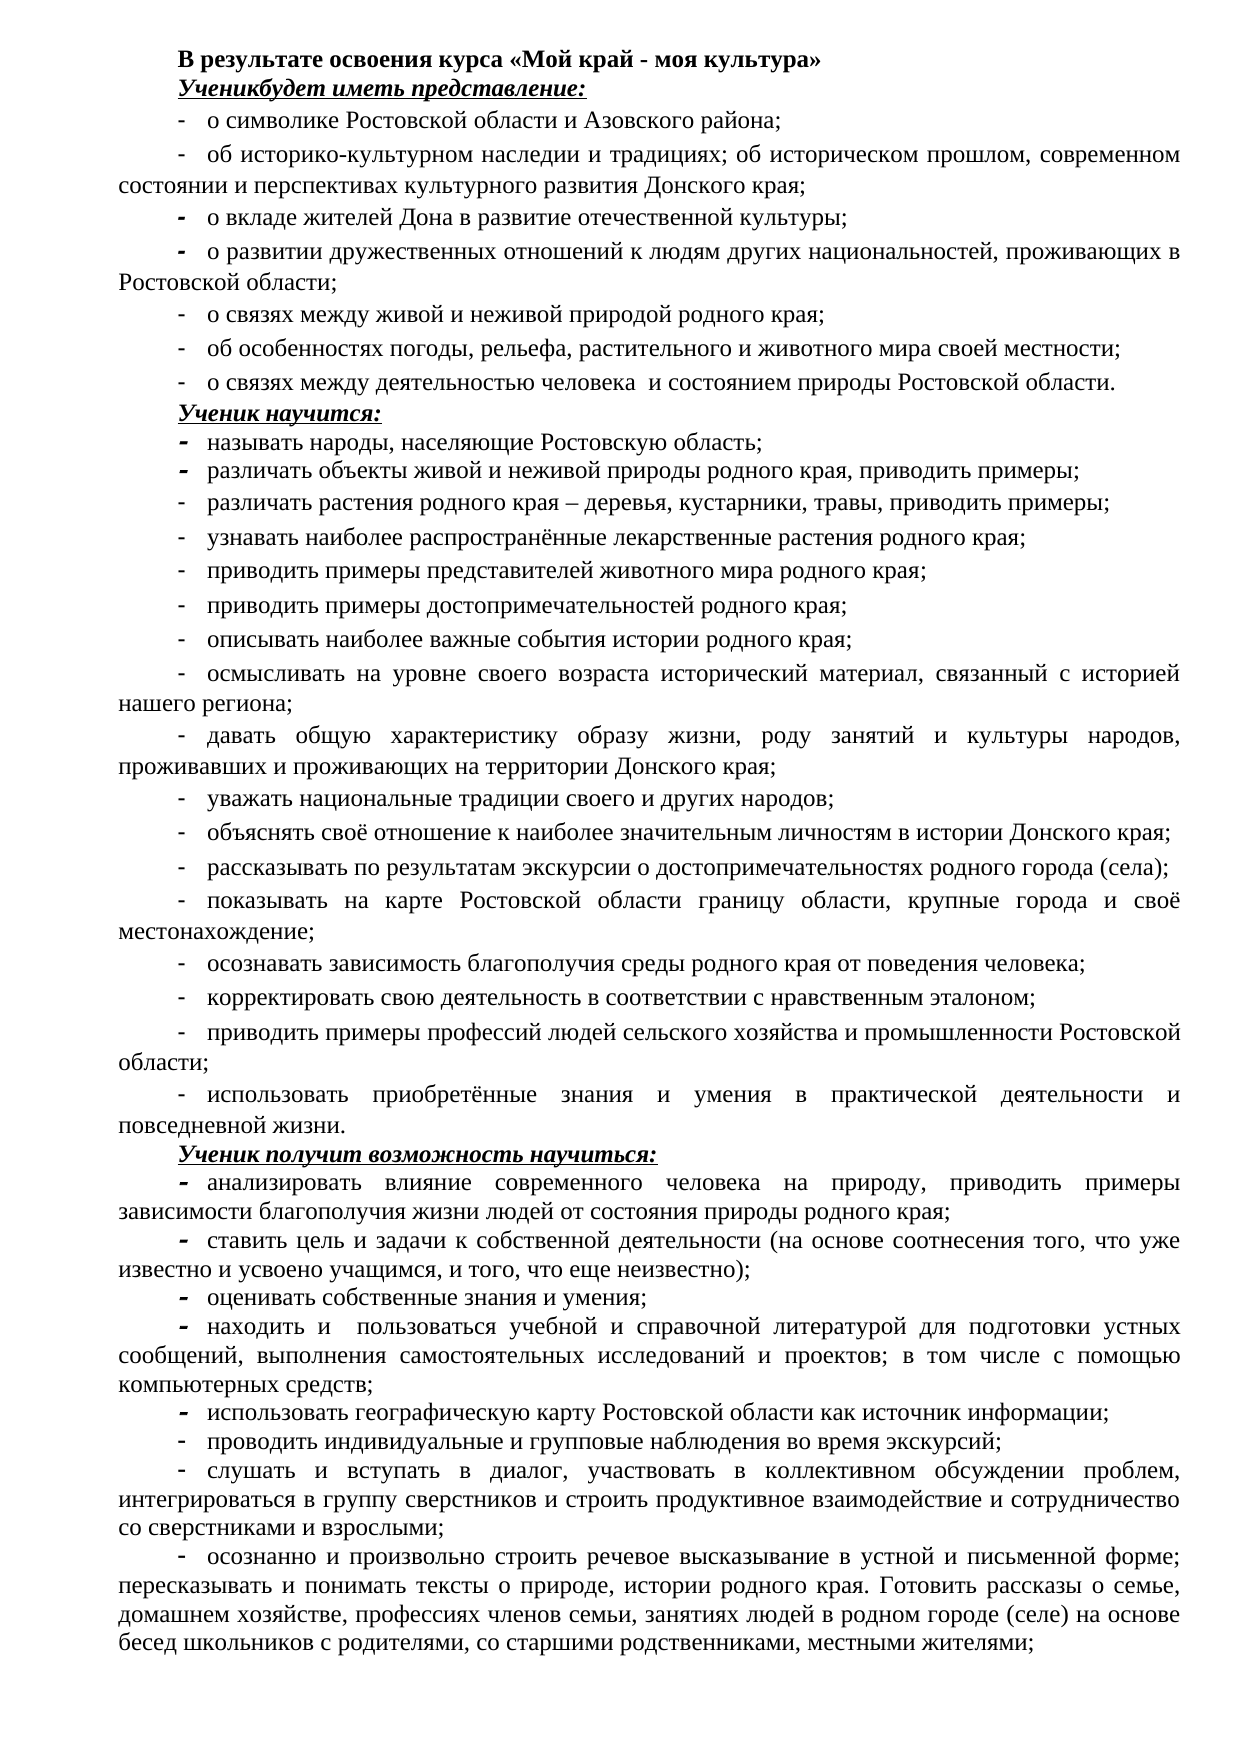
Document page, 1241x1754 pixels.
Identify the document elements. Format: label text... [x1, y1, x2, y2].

list рассказывать по результатам экскурсии о достопримечательностях родного города (села); [118, 848, 1181, 882]
list показывать на карте Ростовской области границу области, крупные города и своё местонахождение; [118, 882, 1181, 945]
list узнавать наиболее распространённые лекарственные растения родного края; [118, 518, 1181, 552]
list различать объекты живой и неживой природы родного края, приводить примеры; [118, 455, 1181, 484]
list анализировать влияние современного человека на природу, приводить примеры зависимости благополучия жизни людей от состояния природы родного края; [118, 1167, 1181, 1225]
list о связях между деятельностью человека и состоянием природы Ростовской области. [118, 364, 1181, 398]
list корректировать свою деятельность в соответствии с нравственным эталоном; [118, 979, 1181, 1013]
list приводить примеры представителей животного мира родного края; [118, 552, 1181, 586]
list приводить примеры достопримечательностей родного края; [118, 586, 1181, 620]
list об особенностях погоды, рельефа, растительного и животного мира своей местности; [118, 330, 1181, 364]
list о развитии дружественных отношений к людям других национальностей, проживающих в Ростовской области; [118, 233, 1181, 296]
text Ученикбудет иметь представление: [118, 73, 1181, 102]
list проводить индивидуальные и групповые наблюдения во время экскурсий; [118, 1426, 1181, 1455]
list описывать наиболее важные события истории родного края; [118, 620, 1181, 654]
list слушать и вступать в диалог, участвовать в коллективном обсуждении проблем, интегрироваться в группу сверстников и строить продуктивное взаимодействие и сотрудничество со сверстниками и взрослыми; [118, 1455, 1181, 1541]
list осознавать зависимость благополучия среды родного края от поведения человека; [118, 945, 1181, 979]
list ставить цель и задачи к собственной деятельности (на основе соотнесения того, что уже известно и усвоено учащимся, и того, что еще неизвестно); [118, 1225, 1181, 1282]
list осмысливать на уровне своего возраста исторический материал, связанный с историей нашего региона; [118, 654, 1181, 717]
text В результате освоения курса «Мой край - моя культура» [118, 44, 1181, 73]
list использовать географическую карту Ростовской области как источник информации; [118, 1397, 1181, 1426]
list использовать приобретённые знания и умения в практической деятельности и повседневной жизни. [118, 1076, 1181, 1139]
list объяснять своё отношение к наиболее значительным личностям в истории Донского края; [118, 814, 1181, 848]
list приводить примеры профессий людей сельского хозяйства и промышленности Ростовской области; [118, 1013, 1181, 1076]
list различать растения родного края – деревья, кустарники, травы, приводить примеры; [118, 484, 1181, 518]
list о связях между живой и неживой природой родного края; [118, 296, 1181, 330]
list об историко-культурном наследии и традициях; об историческом прошлом, современном состоянии и перспективах культурного развития Донского края; [118, 136, 1181, 199]
list уважать национальные традиции своего и других народов; [118, 780, 1181, 814]
text Ученик получит возможность научиться: [118, 1139, 1181, 1167]
list осознанно и произвольно строить речевое высказывание в устной и письменной форме; пересказывать и понимать тексты о природе, истории родного края. Готовить рассказы о семье, домашнем хозяйстве, профессиях членов семьи, занятиях людей в родном городе (селе) на основе бесед школьников с родителями, со старшими родственниками, местными жителями; [118, 1541, 1181, 1656]
list оценивать собственные знания и умения; [118, 1282, 1181, 1311]
list давать общую характеристику образу жизни, роду занятий и культуры народов, проживавших и проживающих на территории Донского края; [118, 717, 1181, 780]
list находить и пользоваться учебной и справочной литературой для подготовки устных сообщений, выполнения самостоятельных исследований и проектов; в том числе с помощью компьютерных средств; [118, 1311, 1181, 1397]
list называть народы, населяющие Ростовскую область; [118, 427, 1181, 455]
list о символике Ростовской области и Азовского района; [118, 102, 1181, 136]
list о вкладе жителей Дона в развитие отечественной культуры; [118, 199, 1181, 233]
text Ученик научится: [118, 398, 1181, 427]
